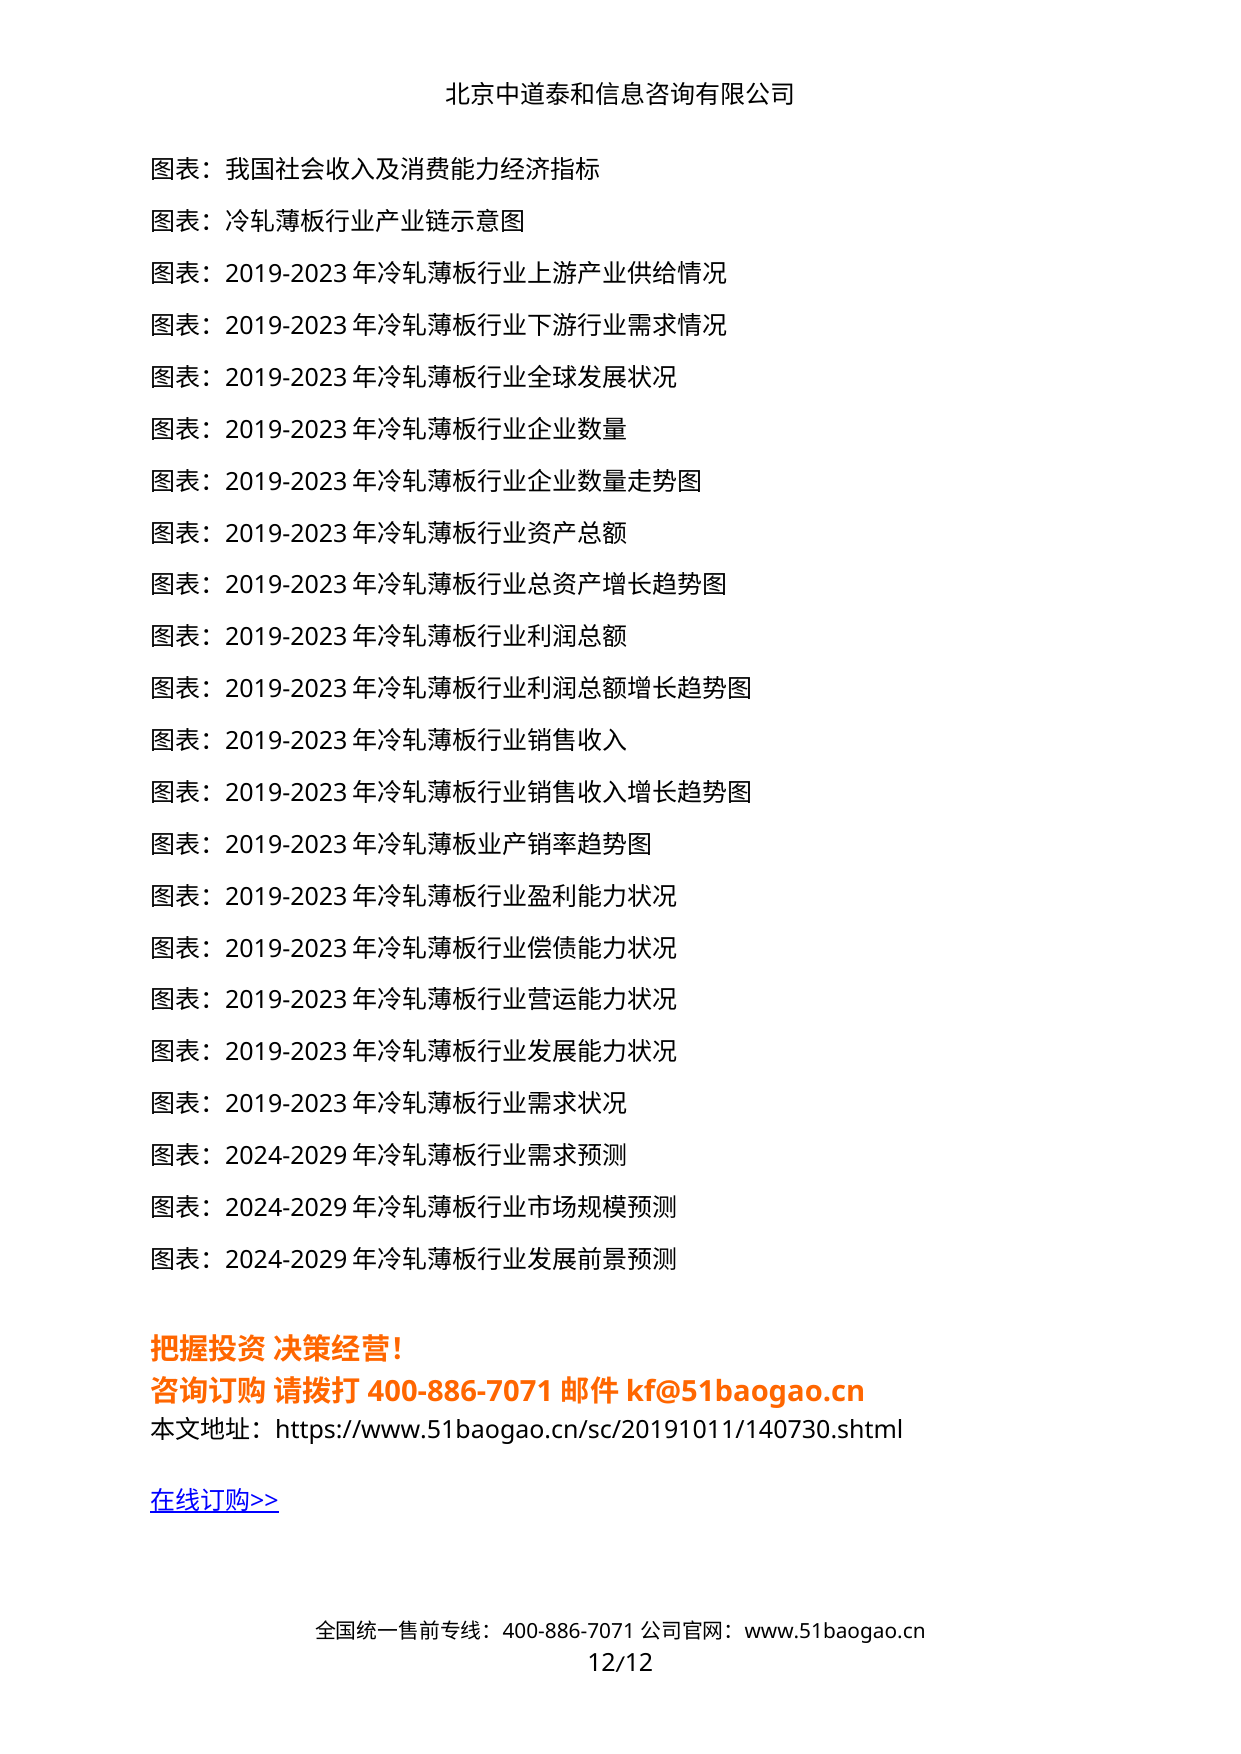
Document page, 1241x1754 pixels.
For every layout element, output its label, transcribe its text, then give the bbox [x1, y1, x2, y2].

text 图表：2019-2023年冷轧薄板行业下游行业需求情况 [150, 306, 1090, 342]
text 图表：2019-2023年冷轧薄板行业营运能力状况 [150, 980, 1090, 1016]
text 图表：冷轧薄板行业产业链示意图 [150, 202, 1090, 238]
text 图表：2019-2023年冷轧薄板行业盈利能力状况 [150, 876, 1090, 912]
text 在线订购>> [150, 1446, 1090, 1517]
text 图表：2019-2023年冷轧薄板行业资产总额 [150, 513, 1090, 549]
text 图表：2024-2029年冷轧薄板行业需求预测 [150, 1136, 1090, 1172]
text 图表：2019-2023年冷轧薄板行业总资产增长趋势图 [150, 565, 1090, 601]
text 图表：2024-2029年冷轧薄板行业市场规模预测 [150, 1187, 1090, 1224]
text 图表：2019-2023年冷轧薄板行业企业数量走势图 [150, 461, 1090, 497]
text 图表：2019-2023年冷轧薄板业产销率趋势图 [150, 824, 1090, 861]
text 图表：2019-2023年冷轧薄板行业偿债能力状况 [150, 928, 1090, 964]
text 图表：2019-2023年冷轧薄板行业全球发展状况 [150, 357, 1090, 394]
text 图表：2019-2023年冷轧薄板行业销售收入 [150, 721, 1090, 757]
text 图表：2019-2023年冷轧薄板行业利润总额增长趋势图 [150, 669, 1090, 705]
text 图表：2019-2023年冷轧薄板行业需求状况 [150, 1084, 1090, 1120]
text 把握投资 决策经营！咨询订购 请拨打 400-886-7071 邮件 kf@51baogao.cn本文地址：https://www.51baogao.cn/sc/20191011/140730.shtml [150, 1291, 1090, 1446]
text 图表：2019-2023年冷轧薄板行业销售收入增长趋势图 [150, 772, 1090, 809]
text 图表：我国社会收入及消费能力经济指标 [150, 150, 1090, 186]
text 图表：2019-2023年冷轧薄板行业发展能力状况 [150, 1032, 1090, 1068]
text 图表：2019-2023年冷轧薄板行业利润总额 [150, 617, 1090, 653]
text 图表：2019-2023年冷轧薄板行业上游产业供给情况 [150, 254, 1090, 290]
text 图表：2024-2029年冷轧薄板行业发展前景预测 [150, 1239, 1090, 1276]
text 图表：2019-2023年冷轧薄板行业企业数量 [150, 409, 1090, 446]
